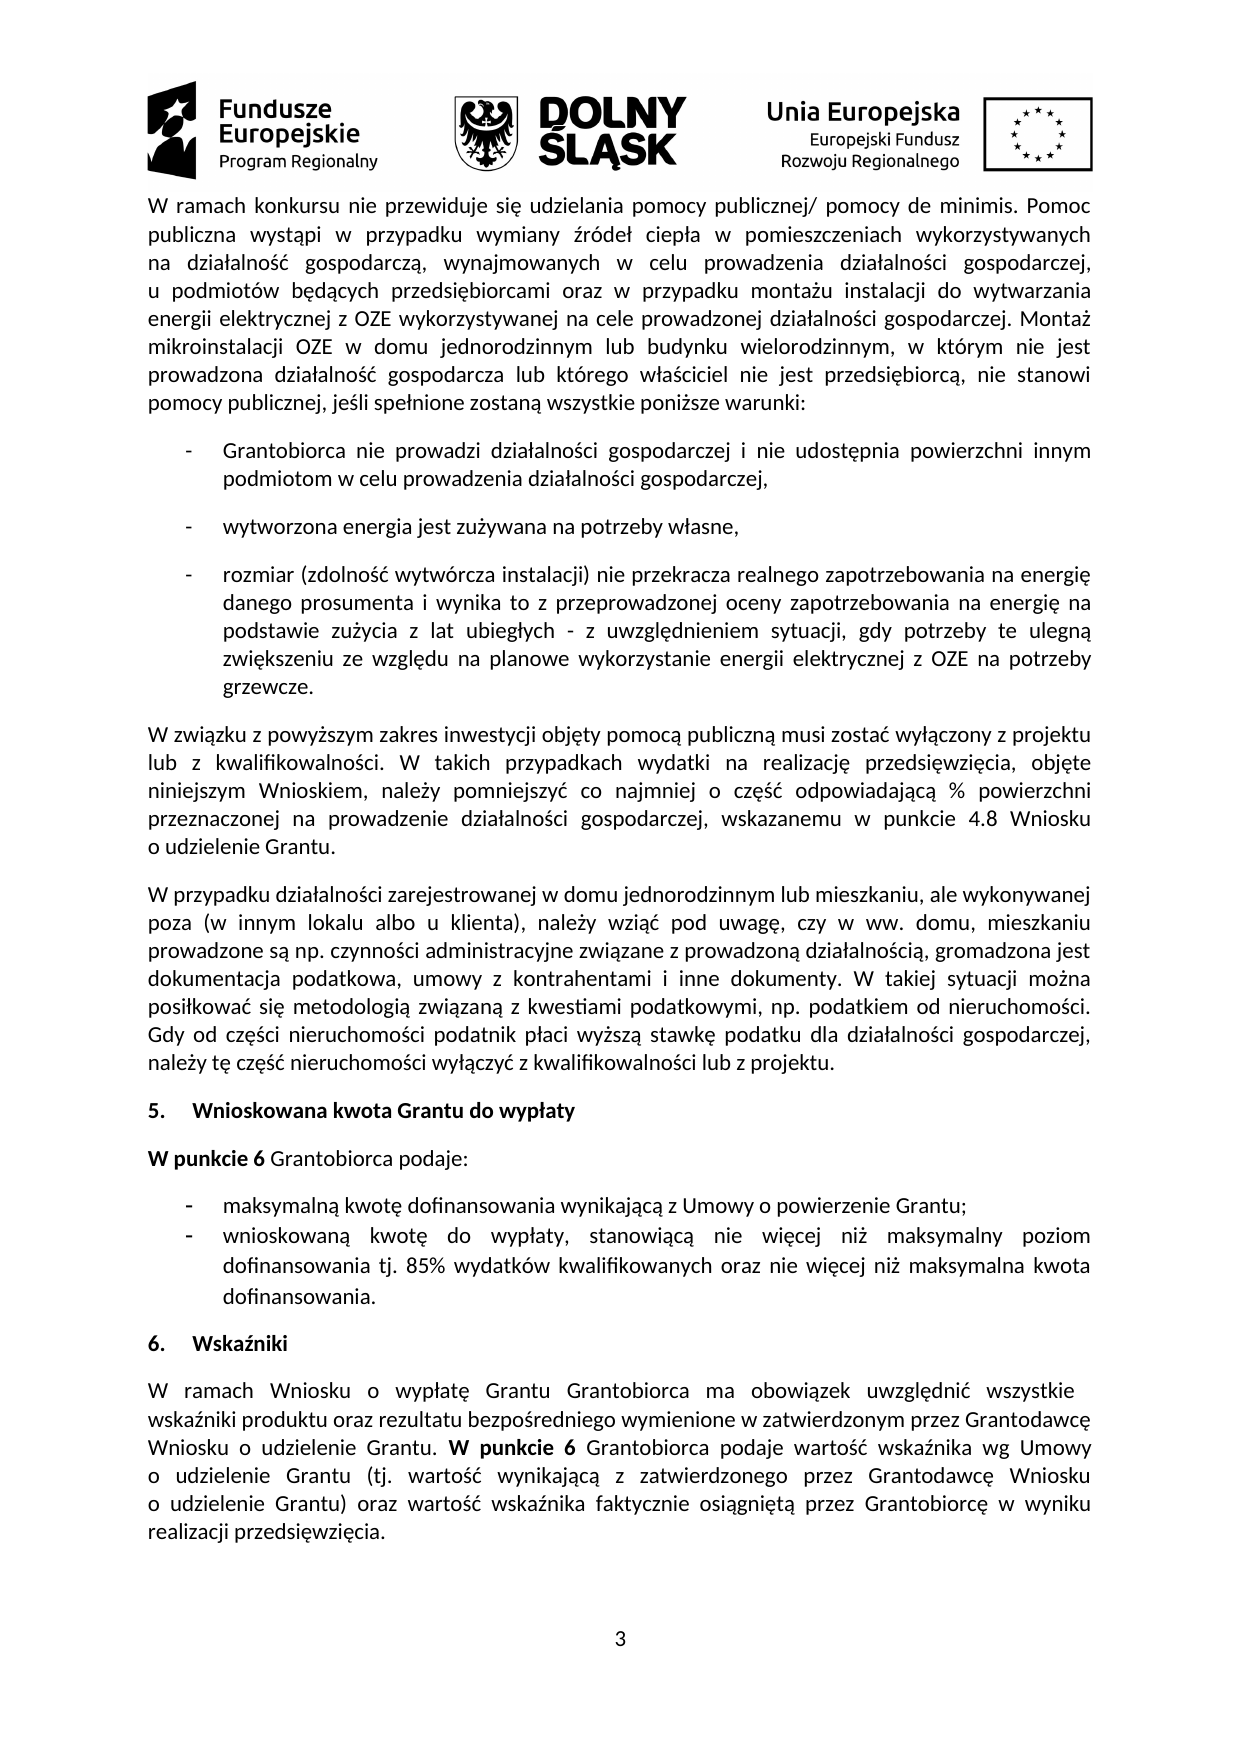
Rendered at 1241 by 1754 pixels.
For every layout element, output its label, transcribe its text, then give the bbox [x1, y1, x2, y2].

text W ramach Wniosku o wypłatę Grantu Grantobiorca ma obowiązek uwzględnić wszystkie wskaźniki produktu oraz rezultatu bezpośredniego wymienione w zatwierdzonym przez Grantodawcę Wniosku o udzielenie Grantu. W punkcie 6 Grantobiorca podaje wartość wskaźnika wg Umowy o udzielenie Grantu (tj. wartość wynikającą z zatwierdzonego przez Grantodawcę Wniosku o udzielenie Grantu) oraz wartość wskaźnika faktycznie osiągniętą przez Grantobiorcę w wyniku realizacji przedsięwzięcia. [148, 1377, 1093, 1545]
list wnioskowaną kwotę do wypłaty, stanowiącą nie więcej niż maksymalny poziom dofinansowania tj. 85% wydatków kwalifikowanych oraz nie więcej niż maksymalna kwota dofinansowania. [185, 1221, 1093, 1310]
picture [147, 73, 1093, 192]
subtitle Wskaźniki [148, 1329, 1093, 1357]
text W związku z powyższym zakres inwestycji objęty pomocą publiczną musi zostać wyłączony z projektu lub z kwalifikowalności. W takich przypadkach wydatki na realizację przedsięwzięcia, objęte niniejszym Wnioskiem, należy pomniejszyć co najmniej o część odpowiadającą % powierzchni przeznaczonej na prowadzenie działalności gospodarczej, wskazanemu w punkcie 4.8 Wniosku o udzielenie Grantu. [148, 720, 1093, 860]
text W ramach konkursu nie przewiduje się udzielania pomocy publicznej/ pomocy de minimis. Pomoc publiczna wystąpi w przypadku wymiany źródeł ciepła w pomieszczeniach wykorzystywanych na działalność gospodarczą, wynajmowanych w celu prowadzenia działalności gospodarczej, u podmiotów będących przedsiębiorcami oraz w przypadku montażu instalacji do wytwarzania energii elektrycznej z OZE wykorzystywanej na cele prowadzonej działalności gospodarczej. Montaż mikroinstalacji OZE w domu jednorodzinnym lub budynku wielorodzinnym, w którym nie jest prowadzona działalność gospodarcza lub którego właściciel nie jest przedsiębiorcą, nie stanowi pomocy publicznej, jeśli spełnione zostaną wszystkie poniższe warunki: [148, 192, 1093, 416]
text W punkcie 6 Grantobiorca podaje: [148, 1144, 1093, 1172]
text W przypadku działalności zarejestrowanej w domu jednorodzinnym lub mieszkaniu, ale wykonywanej poza (w innym lokalu albo u klienta), należy wziąć pod uwagę, czy w ww. domu, mieszkaniu prowadzone są np. czynności administracyjne związane z prowadzoną działalnością, gromadzona jest dokumentacja podatkowa, umowy z kontrahentami i inne dokumenty. W takiej sytuacji można posiłkować się metodologią związaną z kwestiami podatkowymi, np. podatkiem od nieruchomości. Gdy od części nieruchomości podatnik płaci wyższą stawkę podatku dla działalności gospodarczej, należy tę część nieruchomości wyłączyć z kwalifikowalności lub z projektu. [148, 880, 1093, 1076]
list maksymalną kwotę dofinansowania wynikającą z Umowy o powierzenie Grantu; [185, 1191, 1093, 1219]
subtitle Wnioskowana kwota Grantu do wypłaty [148, 1096, 1093, 1124]
list Grantobiorca nie prowadzi działalności gospodarczej i nie udostępnia powierzchni innym podmiotom w celu prowadzenia działalności gospodarczej, [185, 436, 1093, 492]
list wytworzona energia jest zużywana na potrzeby własne, [185, 512, 1093, 540]
list rozmiar (zdolność wytwórcza instalacji) nie przekracza realnego zapotrzebowania na energię danego prosumenta i wynika to z przeprowadzonej oceny zapotrzebowania na energię na podstawie zużycia z lat ubiegłych - z uwzględnieniem sytuacji, gdy potrzeby te ulegną zwiększeniu ze względu na planowe wykorzystanie energii elektrycznej z OZE na potrzeby grzewcze. [185, 560, 1093, 700]
